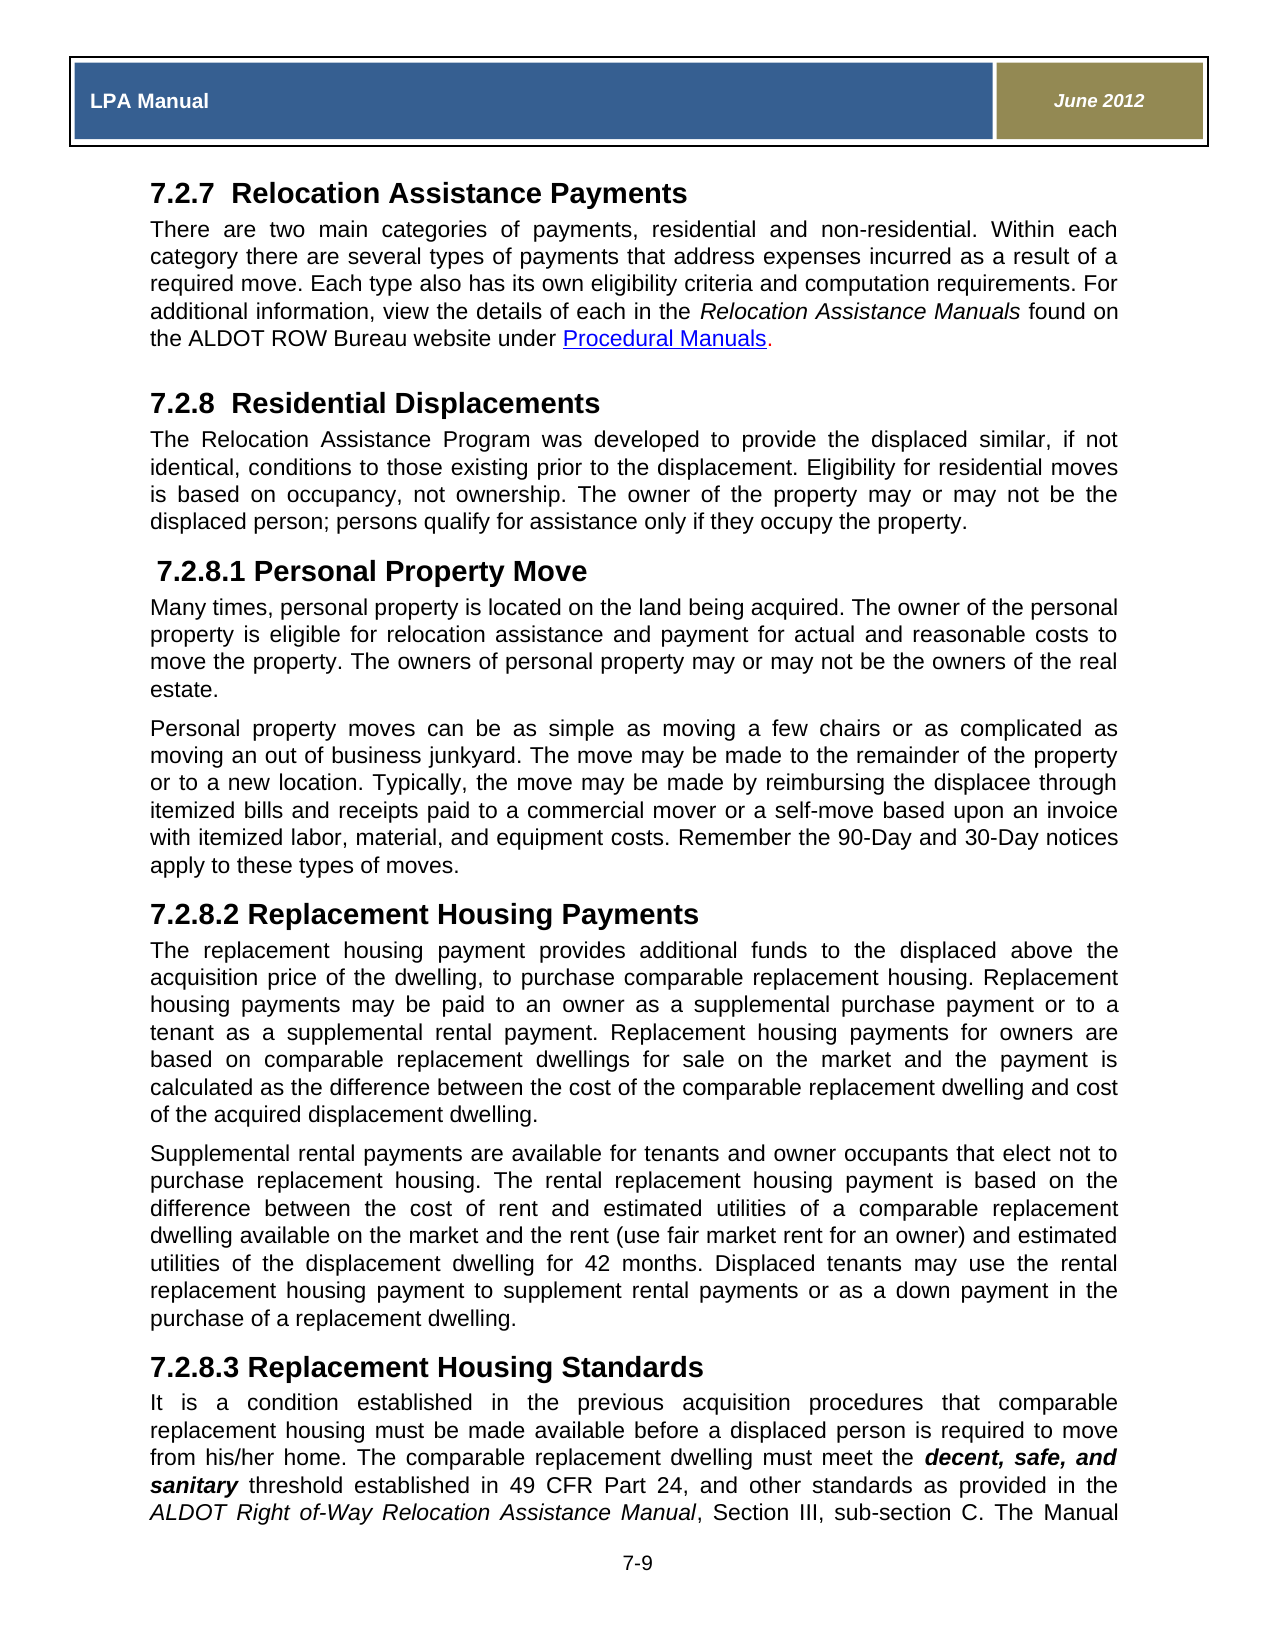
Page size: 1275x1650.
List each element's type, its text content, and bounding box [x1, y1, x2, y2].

text Many times, personal property is located on the land being acquired. The owner of the personal property is eligible for relocation assistance and payment for actual and reasonable costs to move the property. The owners of personal property may or may not be the owners of the real estate. [150, 593, 1119, 702]
text 7.2.8.1 Personal Property Move [150, 554, 1125, 587]
text There are two main categories of payments, residential and non-residential. Within each category there are several types of payments that address expenses incurred as a result of a required move. Each type also has its own eligibility criteria and computation requirements. For additional information, view the details of each in the Relocation Assistance Manuals found on the ALDOT ROW Bureau website under Procedural Manuals. [150, 216, 1119, 352]
text 7.2.8.2 Replacement Housing Payments [150, 897, 1125, 930]
text Personal property moves can be as simple as moving a few chairs or as complicated as moving an out of business junkyard. The move may be made to the remainder of the property or to a new location. Typically, the move may be made by reimbursing the displacee through itemized bills and receipts paid to a commercial mover or a self-move based upon an invoice with itemized labor, material, and equipment costs. Remember the 90-Day and 30-Day notices apply to these types of moves. [150, 714, 1119, 878]
text The Relocation Assistance Program was developed to provide the displaced similar, if not identical, conditions to those existing prior to the displacement. Eligibility for residential moves is based on occupancy, not ownership. The owner of the property may or may not be the displaced person; persons qualify for assistance only if they occupy the property. [150, 426, 1119, 535]
text 7.2.8.3 Replacement Housing Standards [150, 1350, 1125, 1383]
text The replacement housing payment provides additional funds to the displaced above the acquisition price of the dwelling, to purchase comparable replacement housing. Replacement housing payments may be paid to an owner as a supplemental purchase payment or to a tenant as a supplemental rental payment. Replacement housing payments for owners are based on comparable replacement dwellings for sale on the market and the payment is calculated as the difference between the cost of the comparable replacement dwelling and cost of the acquired displacement dwelling. [150, 937, 1119, 1127]
text 7.2.7 Relocation Assistance Payments [150, 176, 1125, 209]
text 7.2.8 Residential Displacements [150, 386, 1125, 420]
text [150, 1389, 1119, 1525]
text Supplemental rental payments are available for tenants and owner occupants that elect not to purchase replacement housing. The rental replacement housing payment is based on the difference between the cost of rent and estimated utilities of a comparable replacement dwelling available on the market and the rent (use fair market rent for an owner) and estimated utilities of the displacement dwelling for 42 months. Displaced tenants may use the rental replacement housing payment to supplement rental payments or as a down payment in the purchase of a replacement dwelling. [150, 1140, 1119, 1331]
